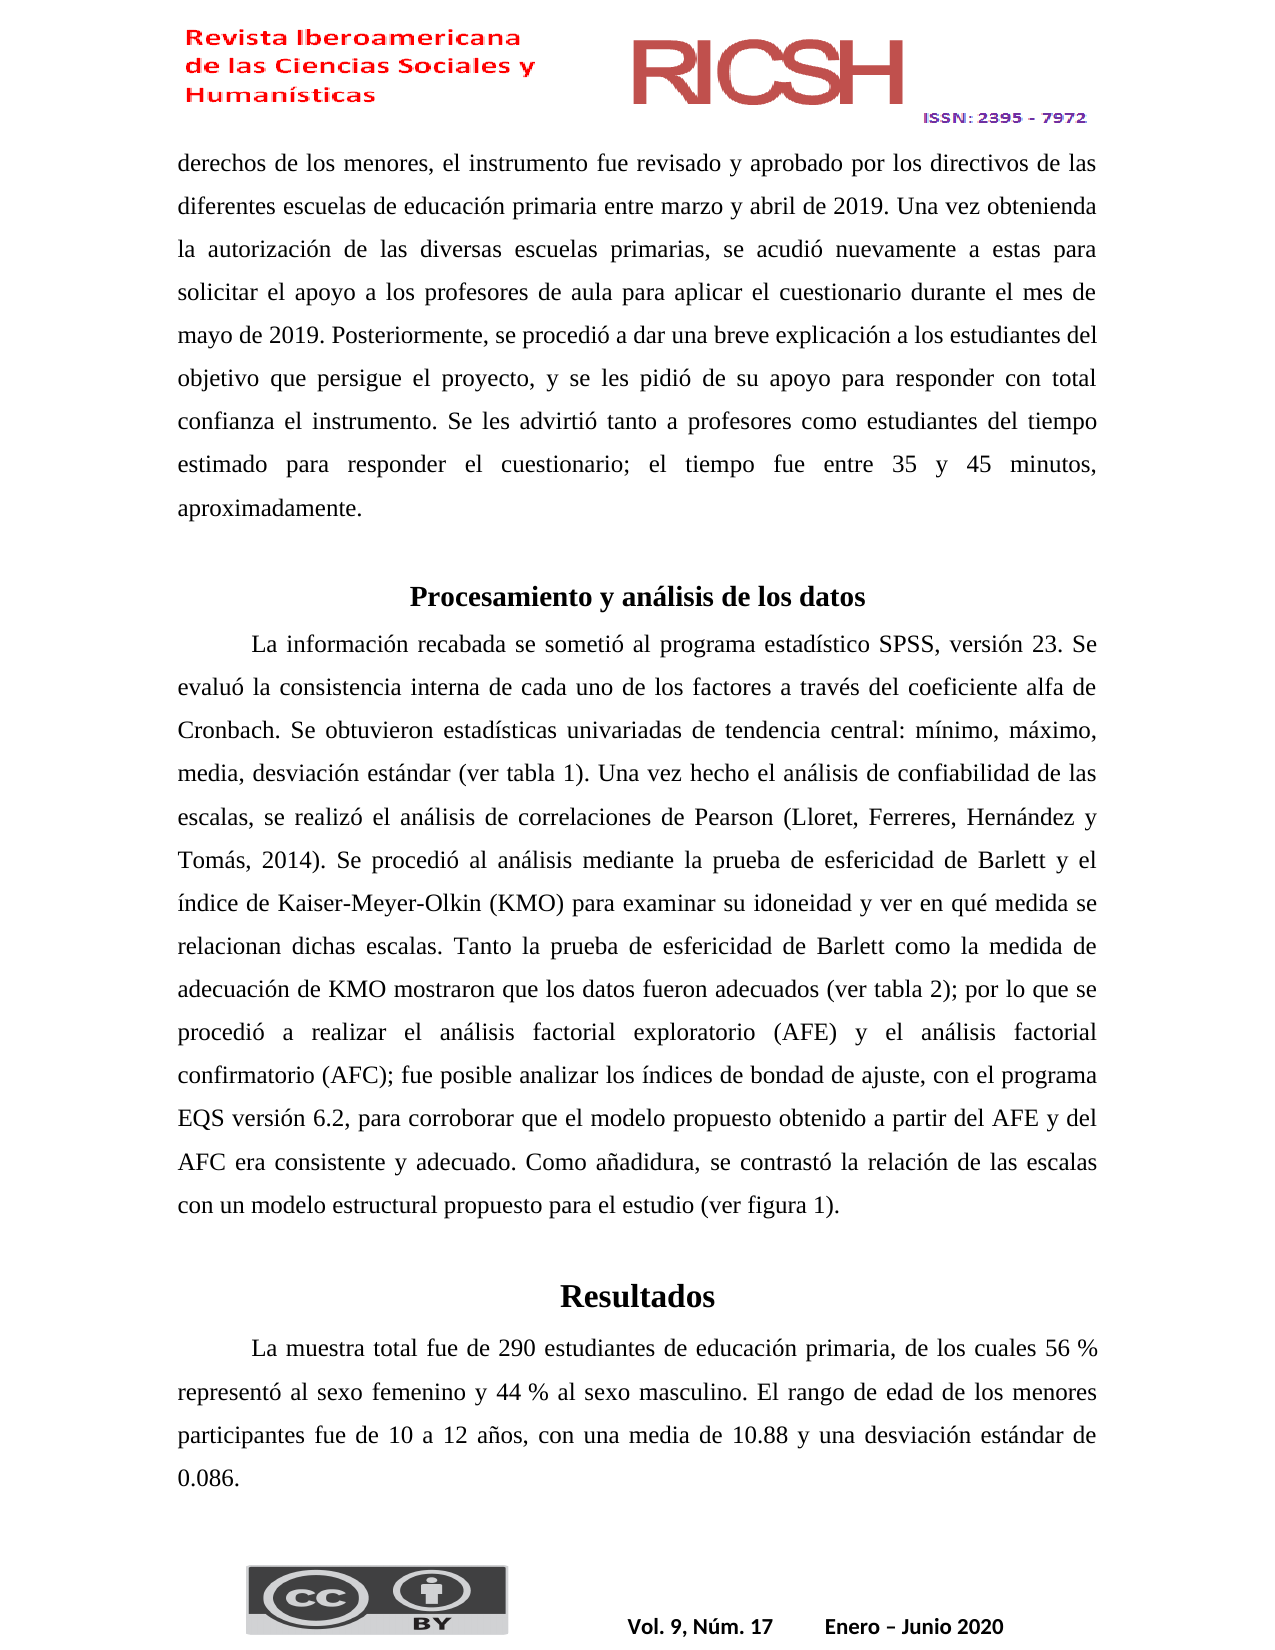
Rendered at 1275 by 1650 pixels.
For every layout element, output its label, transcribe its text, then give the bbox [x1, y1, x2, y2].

text La muestra total fue de 290 estudiantes de educación primaria, de los cuales 56 % representó al sexo femenino y 44 % al sexo masculino. El rango de edad de los menores participantes fue de 10 a 12 años, con una media de 10.88 y una desviación estándar de 0.086. [177, 1333, 1098, 1492]
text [177, 148, 1098, 521]
text Resultados [177, 1276, 1098, 1314]
text La información recabada se sometió al programa estadístico SPSS, versión 23. Se evaluó la consistencia interna de cada uno de los factores a través del coeficiente alfa de Cronbach. Se obtuvieron estadísticas univariadas de tendencia central: mínimo, máximo, media, desviación estándar (ver tabla 1). Una vez hecho el análisis de confiabilidad de las escalas, se realizó el análisis de correlaciones de Pearson (Lloret, Ferreres, Hernández y Tomás, 2014). Se procedió al análisis mediante la prueba de esfericidad de Barlett y el índice de Kaiser-Meyer-Olkin (KMO) para examinar su idoneidad y ver en qué medida se relacionan dichas escalas. Tanto la prueba de esfericidad de Barlett como la medida de adecuación de KMO mostraron que los datos fueron adecuados (ver tabla 2); por lo que se procedió a realizar el análisis factorial exploratorio (AFE) y el análisis factorial confirmatorio (AFC); fue posible analizar los índices de bondad de ajuste, con el programa EQS versión 6.2, para corroborar que el modelo propuesto obtenido a partir del AFE y del AFC era consistente y adecuado. Como añadidura, se contrastó la relación de las escalas con un modelo estructural propuesto para el estudio (ver figura 1). [177, 1132, 1098, 1218]
text Procesamiento y análisis de los datos [177, 579, 1098, 612]
picture [185, 29, 1090, 124]
picture [246, 1565, 509, 1635]
text La información recabada se sometió al programa estadístico SPSS, versión 23. Se evaluó la consistencia interna de cada uno de los factores a través del coeficiente alfa de Cronbach. Se obtuvieron estadísticas univariadas de tendencia central: mínimo, máximo, media, desviación estándar (ver tabla 1). Una vez hecho el análisis de confiabilidad de las escalas, se realizó el análisis de correlaciones de Pearson (Lloret, Ferreres, Hernández y Tomás, 2014). Se procedió al análisis mediante la prueba de esfericidad de Barlett y el índice de Kaiser-Meyer-Olkin (KMO) para examinar su idoneidad y ver en qué medida se relacionan dichas escalas. Tanto la prueba de esfericidad de Barlett como la medida de adecuación de KMO mostraron que los datos fueron adecuados (ver tabla 2); por lo que se procedió a realizar el análisis factorial exploratorio (AFE) y el análisis factorial confirmatorio (AFC); fue posible analizar los índices de bondad de ajuste, con el programa EQS versión 6.2, para corroborar que el modelo propuesto obtenido a partir del AFE y del AFC era consistente y adecuado. Como añadidura, se contrastó la relación de las escalas con un modelo estructural propuesto para el estudio (ver figura 1). [177, 629, 1098, 1104]
